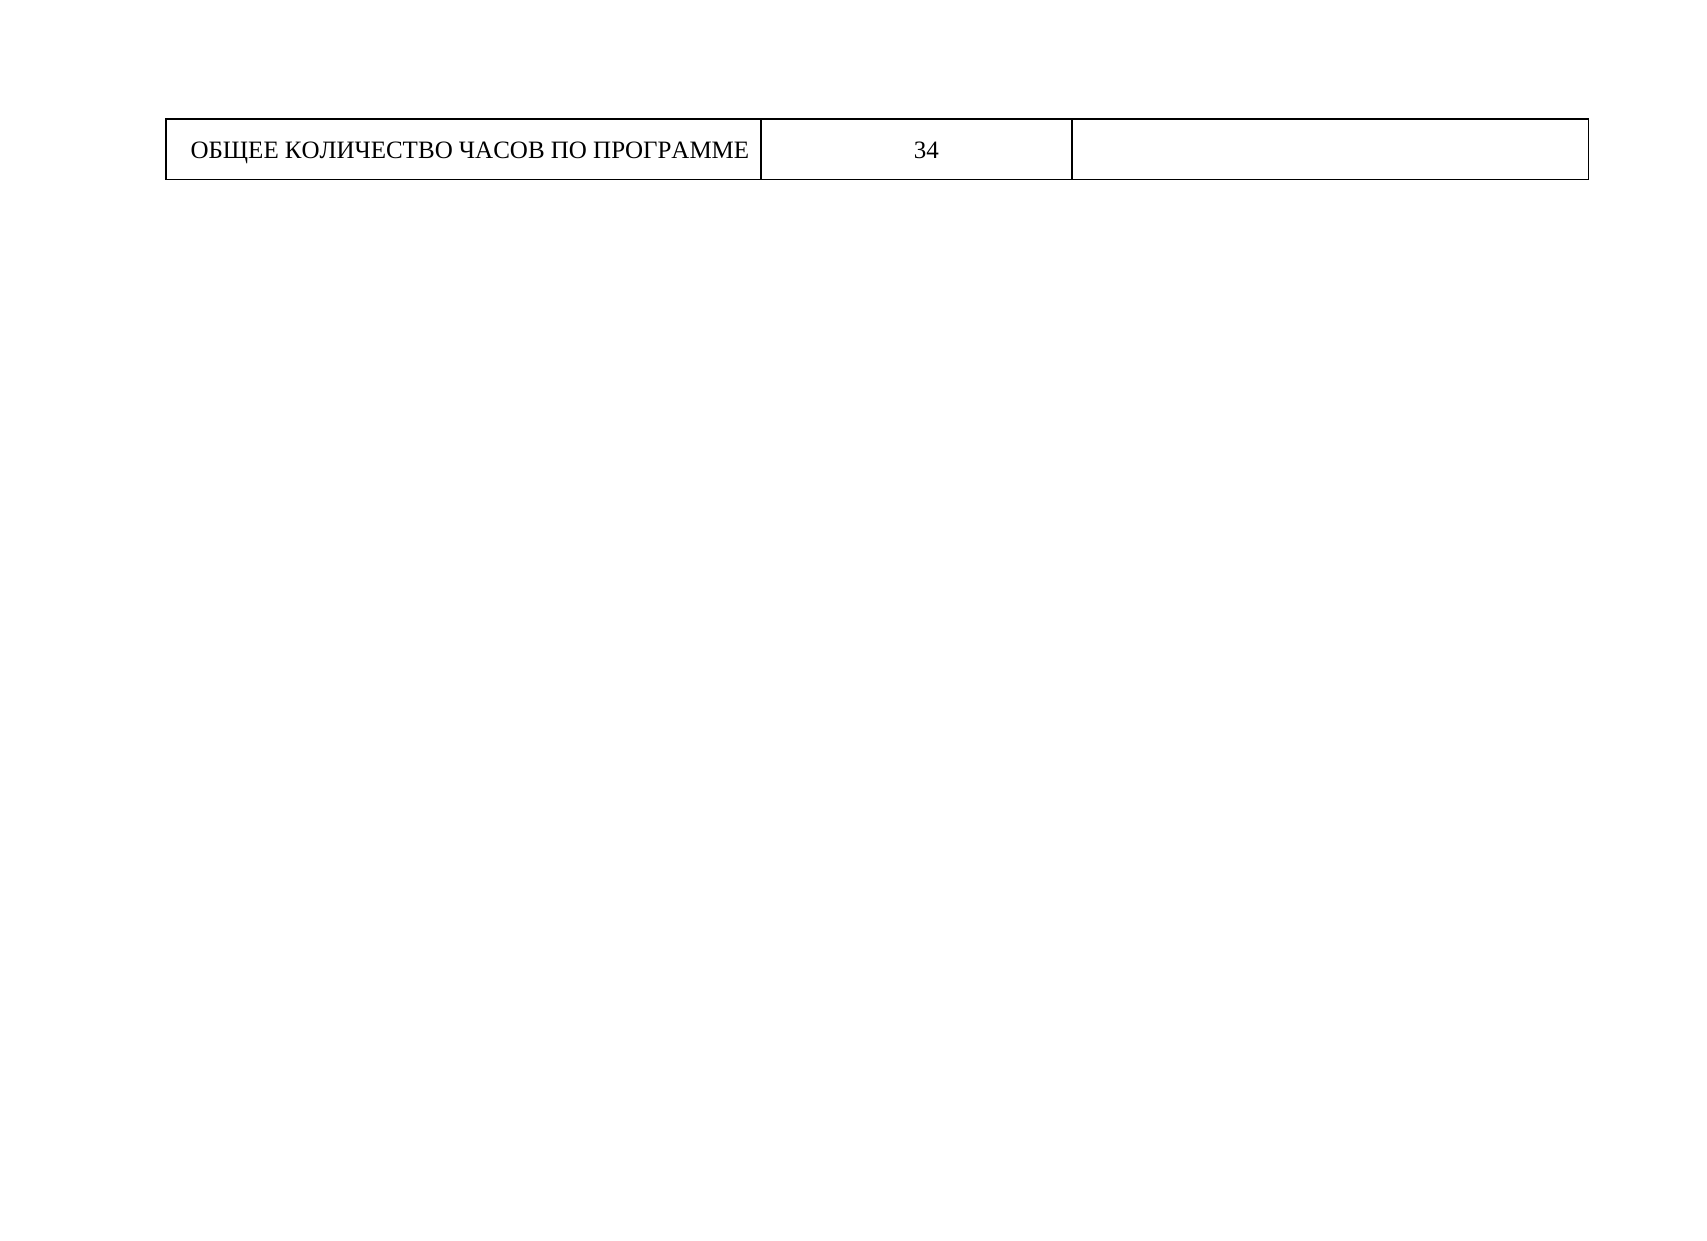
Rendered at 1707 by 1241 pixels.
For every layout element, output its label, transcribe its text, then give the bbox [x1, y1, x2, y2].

table_cell ОБЩЕЕ КОЛИЧЕСТВО ЧАСОВ ПО ПРОГРАММЕ [167, 120, 760, 179]
table_cell [1073, 120, 1588, 179]
table_cell 34 [762, 120, 1071, 179]
